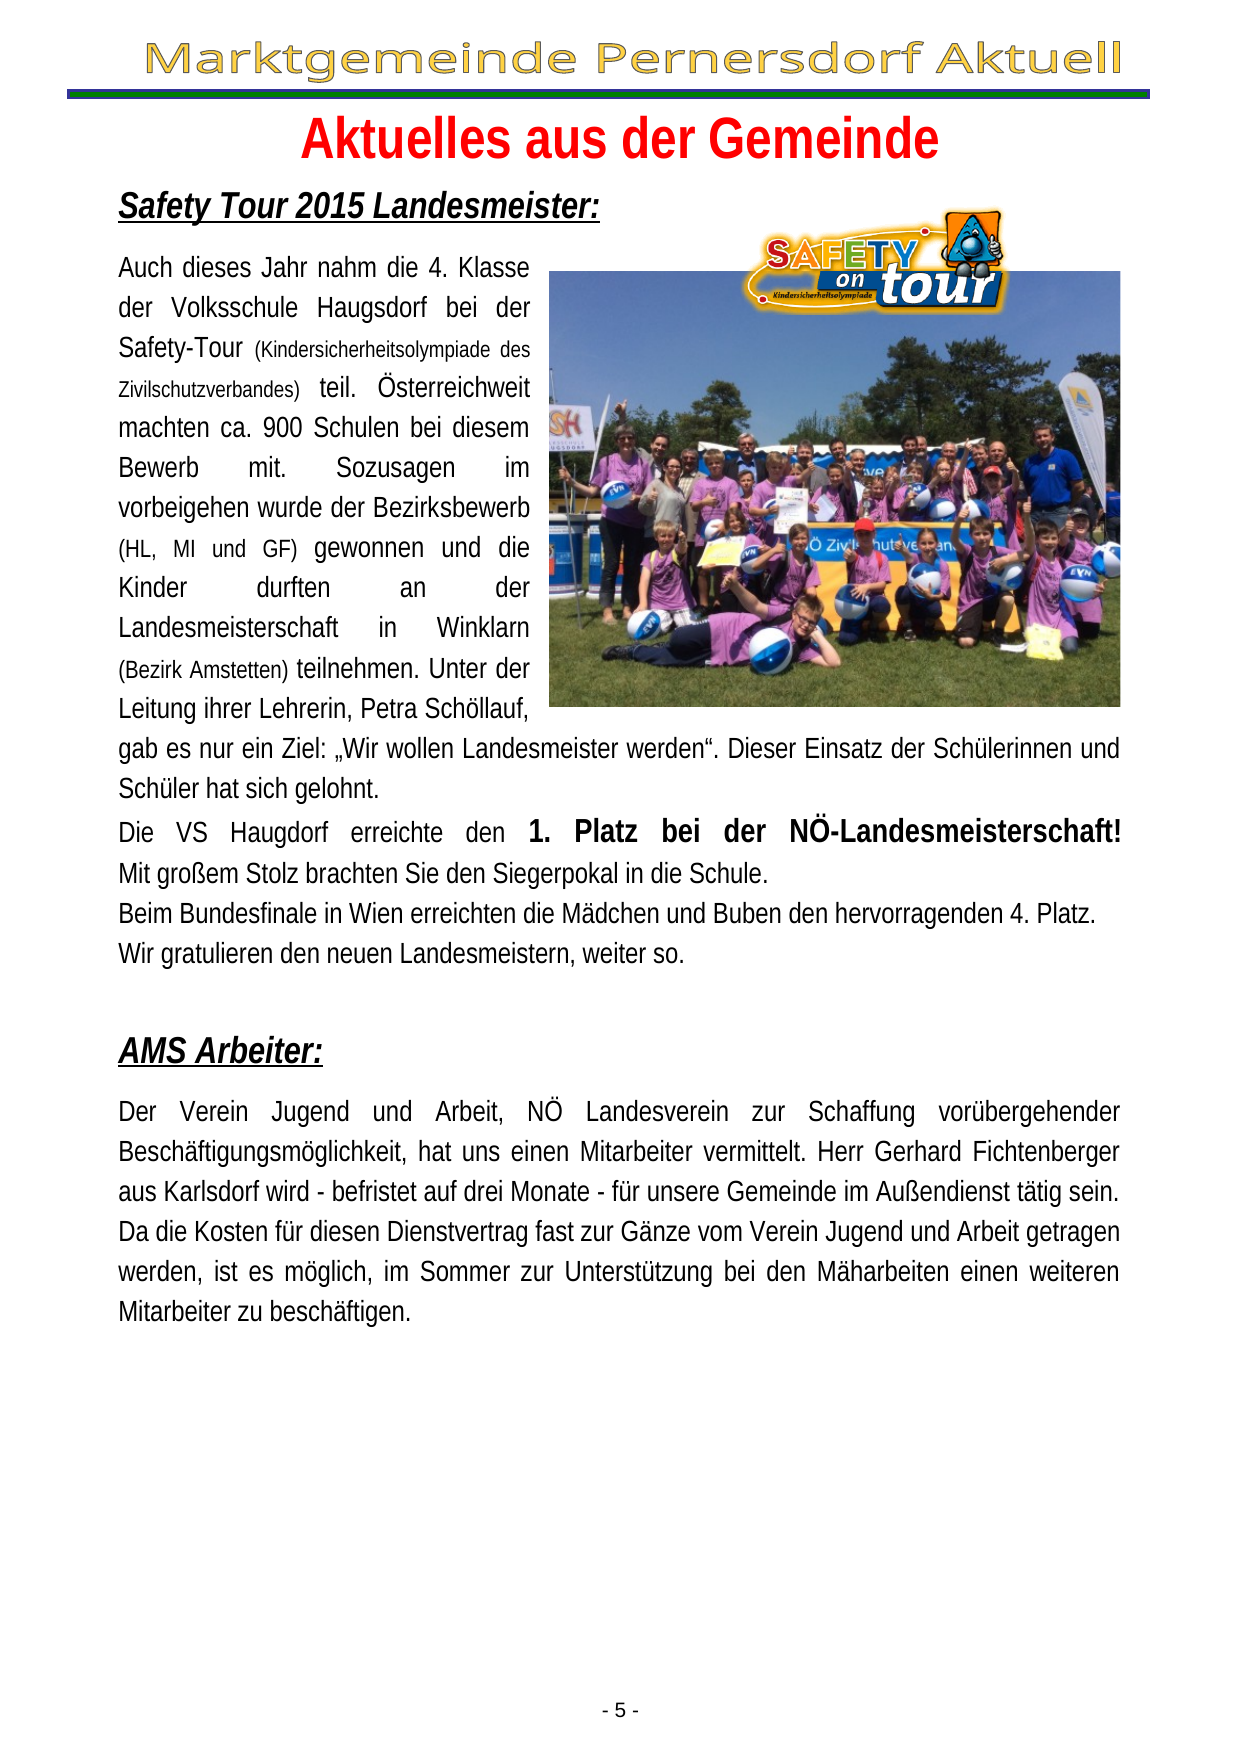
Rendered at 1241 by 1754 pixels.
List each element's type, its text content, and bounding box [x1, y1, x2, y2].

text Beim Bundesfinale in Wien erreichten die Mädchen und Buben den hervorragenden 4. Platz. [118, 896, 1122, 929]
text Die VS Haugdorf erreichte den 1. Platz bei der NÖ-Landesmeisterschaft! Mit großem Stolz brachten Sie den Siegerpokal in die Schule. [118, 811, 1122, 889]
text Aktuelles aus der Gemeinde [118, 103, 1122, 170]
text Wir gratulieren den neuen Landesmeistern, weiter so. [118, 936, 1122, 970]
text AMS Arbeiter: [118, 1028, 1122, 1071]
text Der Verein Jugend und Arbeit, NÖ Landesverein zur Schaffung vorübergehender Beschäftigungsmöglichkeit, hat uns einen Mitarbeiter vermittelt. Herr Gerhard Fichtenberger aus Karlsdorf wird - befristet auf drei Monate - für unsere Gemeinde im Außendienst tätig sein. Da die Kosten für diesen Dienstvertrag fast zur Gänze vom Verein Jugend und Arbeit getragen werden, ist es möglich, im Sommer zur Unterstützung bei den Mäharbeiten einen weiteren Mitarbeiter zu beschäftigen. [118, 1094, 1122, 1328]
text Safety Tour 2015 Landesmeister: [118, 184, 768, 227]
picture [548, 205, 1120, 707]
